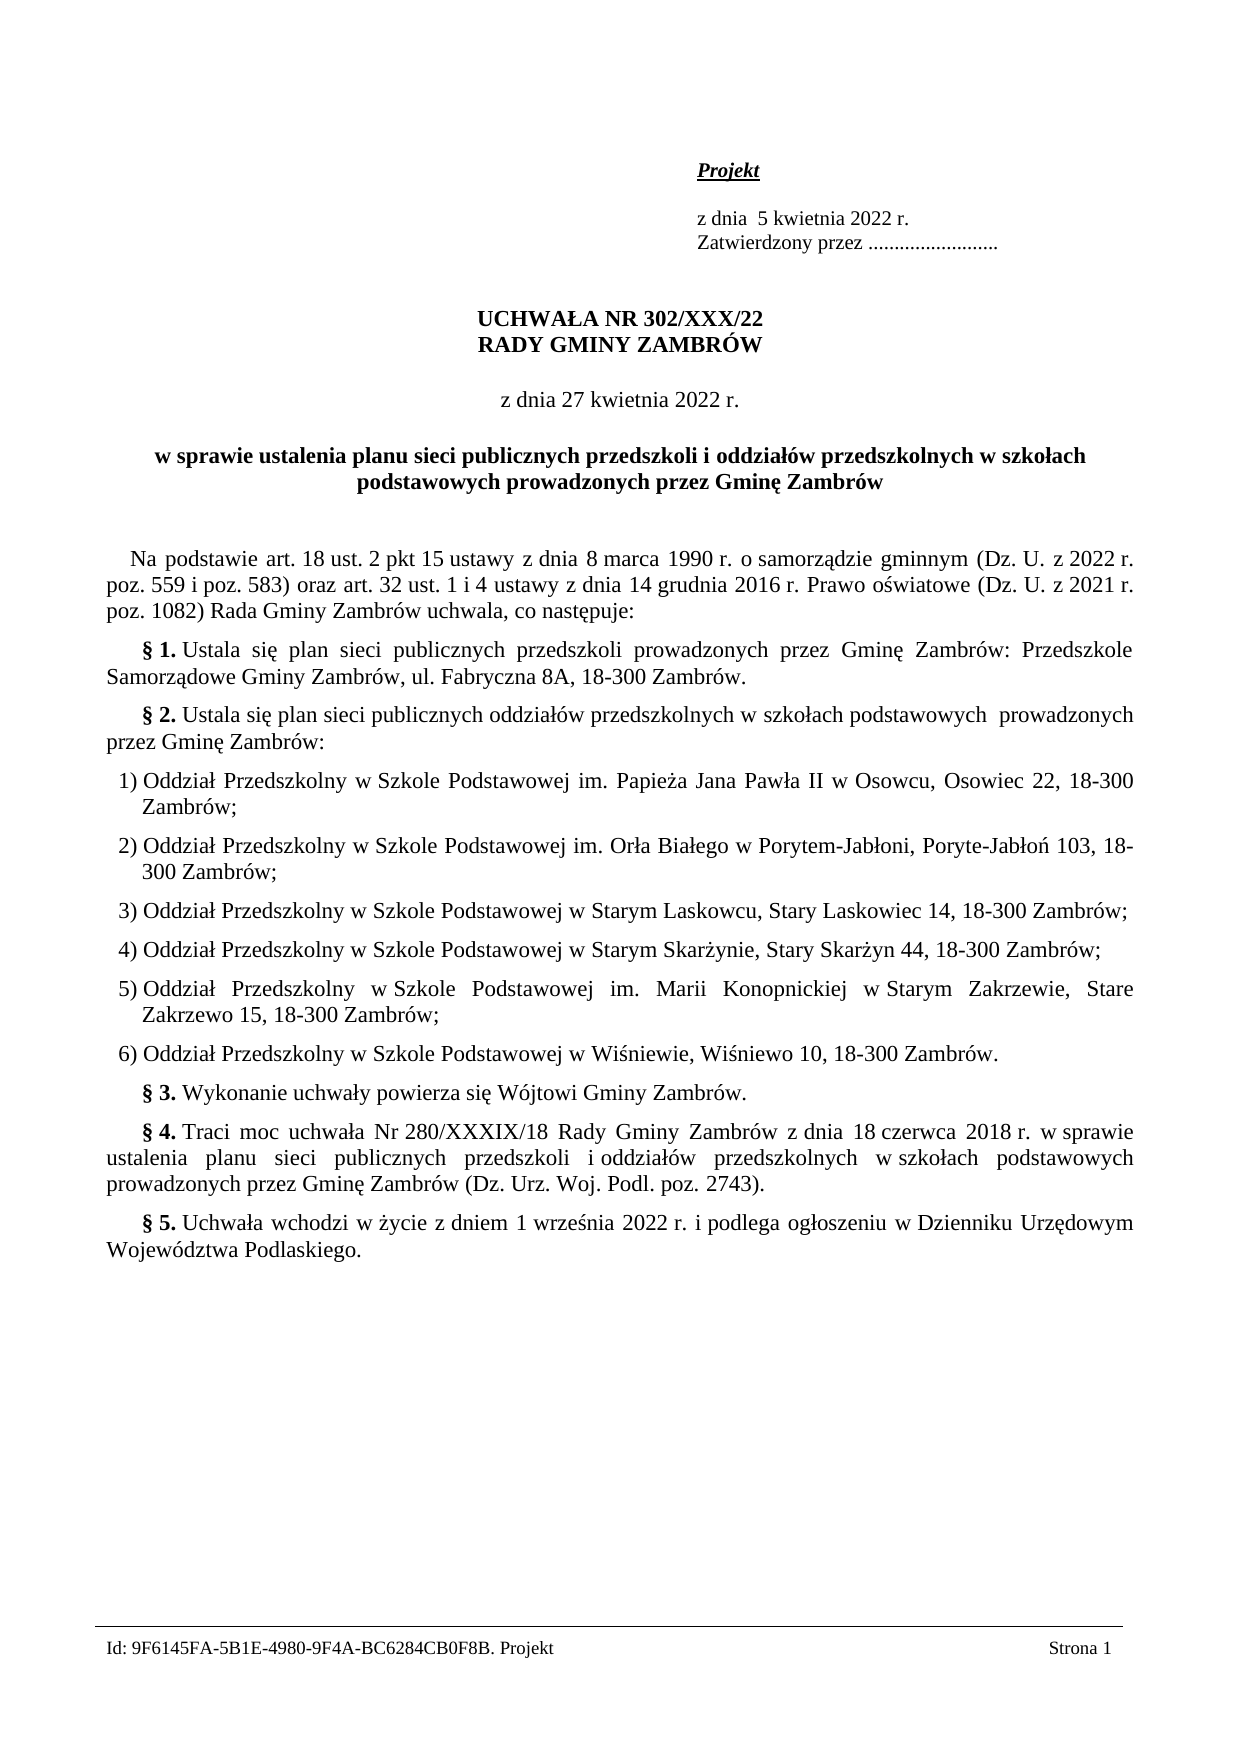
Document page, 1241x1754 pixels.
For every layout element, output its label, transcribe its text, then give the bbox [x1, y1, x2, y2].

text § 2. Ustala się plan sieci publicznych oddziałów przedszkolnych w szkołach podstawowych prowadzonych przez Gminę Zambrów: [106, 702, 1134, 754]
text 4) Oddział Przedszkolny w Szkole Podstawowej w Starym Skarżynie, Stary Skarżyn 44, 18-300 Zambrów; [118, 936, 1134, 962]
text z dnia 27 kwietnia 2022 r. [106, 387, 1134, 413]
text 3) Oddział Przedszkolny w Szkole Podstawowej w Starym Laskowcu, Stary Laskowiec 14, 18-300 Zambrów; [118, 897, 1134, 923]
text Na podstawie art. 18 ust. 2 pkt 15 ustawy z dnia 8 marca 1990 r. o samorządzie gminnym (Dz. U. z 2022 r. poz. 559 i poz. 583) oraz art. 32 ust. 1 i 4 ustawy z dnia 14 grudnia 2016 r. Prawo oświatowe (Dz. U. z 2021 r. poz. 1082) Rada Gminy Zambrów uchwala, co następuje: [106, 545, 1134, 624]
text 1) Oddział Przedszkolny w Szkole Podstawowej im. Papieża Jana Pawła II w Osowcu, Osowiec 22, 18-300 Zambrów; [118, 767, 1134, 819]
text § 4. Traci moc uchwała Nr 280/XXXIX/18 Rady Gminy Zambrów z dnia 18 czerwca 2018 r. w sprawie ustalenia planu sieci publicznych przedszkoli i oddziałów przedszkolnych w szkołach podstawowych prowadzonych przez Gminę Zambrów (Dz. Urz. Woj. Podl. poz. 2743). [106, 1118, 1134, 1197]
text Uchwała Nr 302/XXX/22 Rady Gminy Zambrów [106, 305, 1134, 357]
text w sprawie ustalenia planu sieci publicznych przedszkoli i oddziałów przedszkolnych w szkołach podstawowych prowadzonych przez Gminę Zambrów [106, 442, 1134, 495]
text 2) Oddział Przedszkolny w Szkole Podstawowej im. Orła Białego w Porytem-Jabłoni, Poryte-Jabłoń 103, 18-300 Zambrów; [118, 832, 1134, 885]
text § 3. Wykonanie uchwały powierza się Wójtowi Gminy Zambrów. [106, 1079, 1134, 1105]
table_header Projekt z dnia 5 kwietnia 2022 r. Zatwierdzony przez ......................... [95, 148, 1123, 278]
text 6) Oddział Przedszkolny w Szkole Podstawowej w Wiśniewie, Wiśniewo 10, 18-300 Zambrów. [118, 1040, 1134, 1066]
text § 5. Uchwała wchodzi w życie z dniem 1 września 2022 r. i podlega ogłoszeniu w Dzienniku Urzędowym Województwa Podlaskiego. [106, 1209, 1134, 1262]
text 5) Oddział Przedszkolny w Szkole Podstawowej im. Marii Konopnickiej w Starym Zakrzewie, Stare Zakrzewo 15, 18-300 Zambrów; [118, 975, 1134, 1028]
text § 1. Ustala się plan sieci publicznych przedszkoli prowadzonych przez Gminę Zambrów: Przedszkole Samorządowe Gminy Zambrów, ul. Fabryczna 8A, 18-300 Zambrów. [106, 636, 1134, 689]
